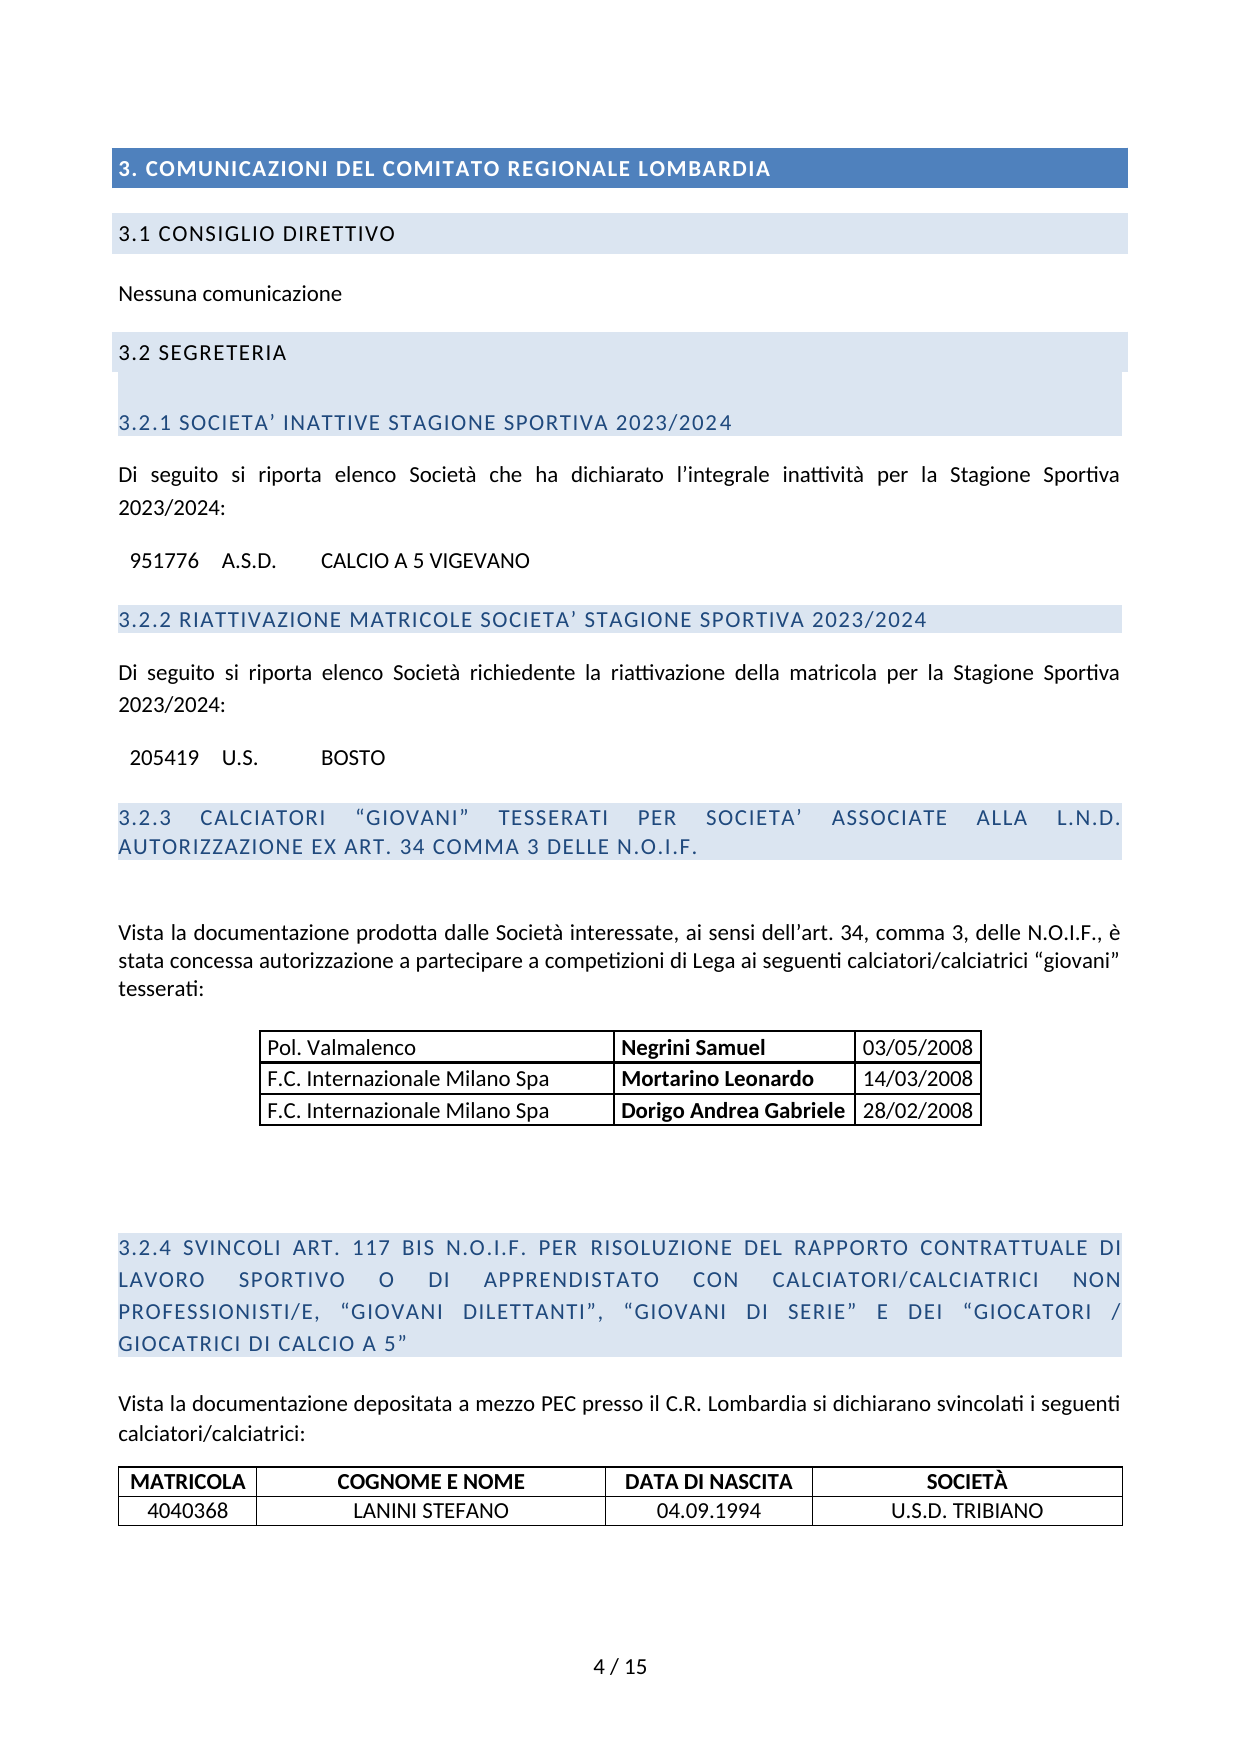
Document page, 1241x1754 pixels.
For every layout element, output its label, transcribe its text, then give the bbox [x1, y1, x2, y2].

table_cell 28/02/2008 [856, 1095, 980, 1124]
table_header CALCIO A 5 VIGEVANO [310, 546, 590, 574]
subtitle 3.2 Segreteria [118, 338, 1122, 366]
table_cell Dorigo Andrea Gabriele [615, 1095, 854, 1124]
table_cell U.S.D. TRIBIANO [813, 1497, 1122, 1524]
table_header DATA DI NASCITA [606, 1468, 812, 1496]
table_header 951776 [118, 546, 210, 574]
table_header A.S.D. [210, 546, 309, 574]
table_cell Mortarino Leonardo [615, 1064, 854, 1093]
table_header Pol. Valmalenco [261, 1032, 613, 1061]
table_cell 14/03/2008 [856, 1064, 980, 1093]
text Di seguito si riporta elenco Società che ha dichiarato l’integrale inattività per la Stagione Sportiva 2023/2024: [118, 461, 1122, 521]
text Di seguito si riporta elenco Società richiedente la riattivazione della matricola per la Stagione Sportiva 2023/2024: [118, 658, 1122, 718]
table_header 205419 [118, 743, 210, 771]
table_cell F.C. Internazionale Milano Spa [261, 1064, 613, 1093]
table_header BOSTO [310, 743, 590, 771]
text 3.2.3 CALCIATORI “GIOVANI” TESSERATI PER SOCIETA’ ASSOCIATE ALLA L.N.D. AUTORIZZAZIONE EX ART. 34 COMMA 3 DELLE N.O.I.F. [118, 803, 1122, 860]
table_header SOCIETÀ [813, 1468, 1122, 1496]
text 3.2.1 SOCIETA’ INATTIVE STAGIONE SPORTIVA 2023/2024 [118, 408, 1122, 436]
text Nessuna comunicazione [118, 279, 1122, 307]
table_cell F.C. Internazionale Milano Spa [261, 1095, 613, 1124]
table_header MATRICOLA [119, 1468, 256, 1496]
table_header COGNOME E NOME [257, 1468, 605, 1496]
table_cell 4040368 [119, 1497, 256, 1524]
text Vista la documentazione depositata a mezzo PEC presso il C.R. Lombardia si dichiarano svincolati i seguenti calciatori/calciatrici: [118, 1389, 1122, 1448]
text 3.2.2 riattivazione matricole SOCIETA’ STAGIONE SPORTIVA 2023/2024 [118, 605, 1122, 633]
table_cell LANINI STEFANO [257, 1497, 605, 1524]
table_header 03/05/2008 [856, 1032, 980, 1061]
table_cell 04.09.1994 [606, 1497, 812, 1524]
subtitle 3. Comunicazioni del Comitato Regionale Lombardia [118, 154, 1122, 182]
table_header U.S. [210, 743, 309, 771]
subtitle 3.1 Consiglio Direttivo [118, 219, 1122, 247]
table_header Negrini Samuel [615, 1032, 854, 1061]
text Vista la documentazione prodotta dalle Società interessate, ai sensi dell’art. 34, comma 3, delle N.O.I.F., è stata concessa autorizzazione a partecipare a competizioni di Lega ai seguenti calciatori/calciatrici “giovani” tesserati: [118, 918, 1122, 1002]
text 3.2.4 svincolI art. 117 bis N.O.I.F. per Risoluzione del rapporto contrattuale di lavoro sportivo o di apprendistato con calciatori/calciatrici non professionisti/e, “giovani dilettanti”, “giovani di serie” e dei “giocatori / giocatrici di Calcio a 5” [118, 1233, 1122, 1357]
